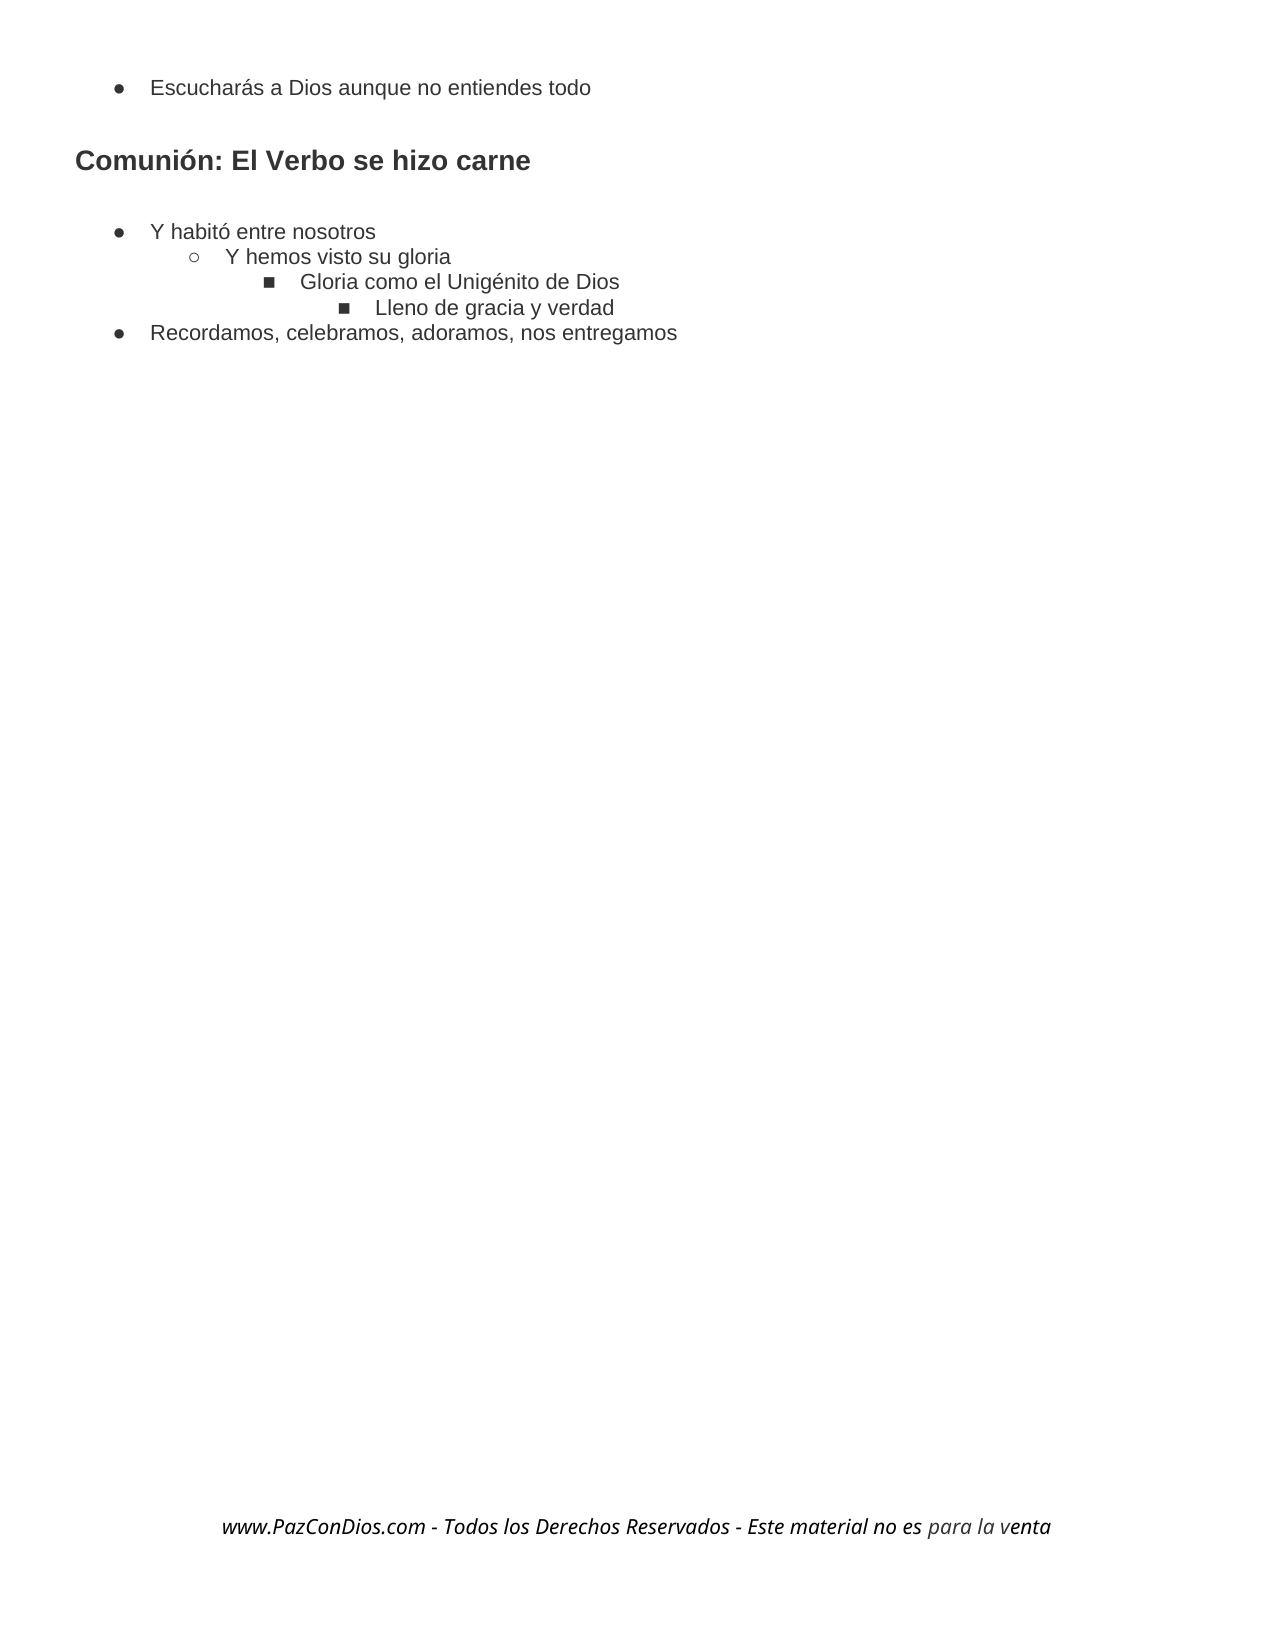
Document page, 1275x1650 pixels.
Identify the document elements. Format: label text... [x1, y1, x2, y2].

list Y hemos visto su gloria [187, 244, 1200, 269]
list Escucharás a Dios aunque no entiendes todo [112, 75, 1200, 100]
list Y habitó entre nosotros [112, 219, 1200, 244]
subtitle Comunión: El Verbo se hizo carne [75, 144, 1200, 176]
list Gloria como el Unigénito de Dios [262, 269, 1200, 294]
list Recordamos, celebramos, adoramos, nos entregamos [112, 319, 1200, 345]
list Lleno de gracia y verdad [337, 294, 1200, 319]
